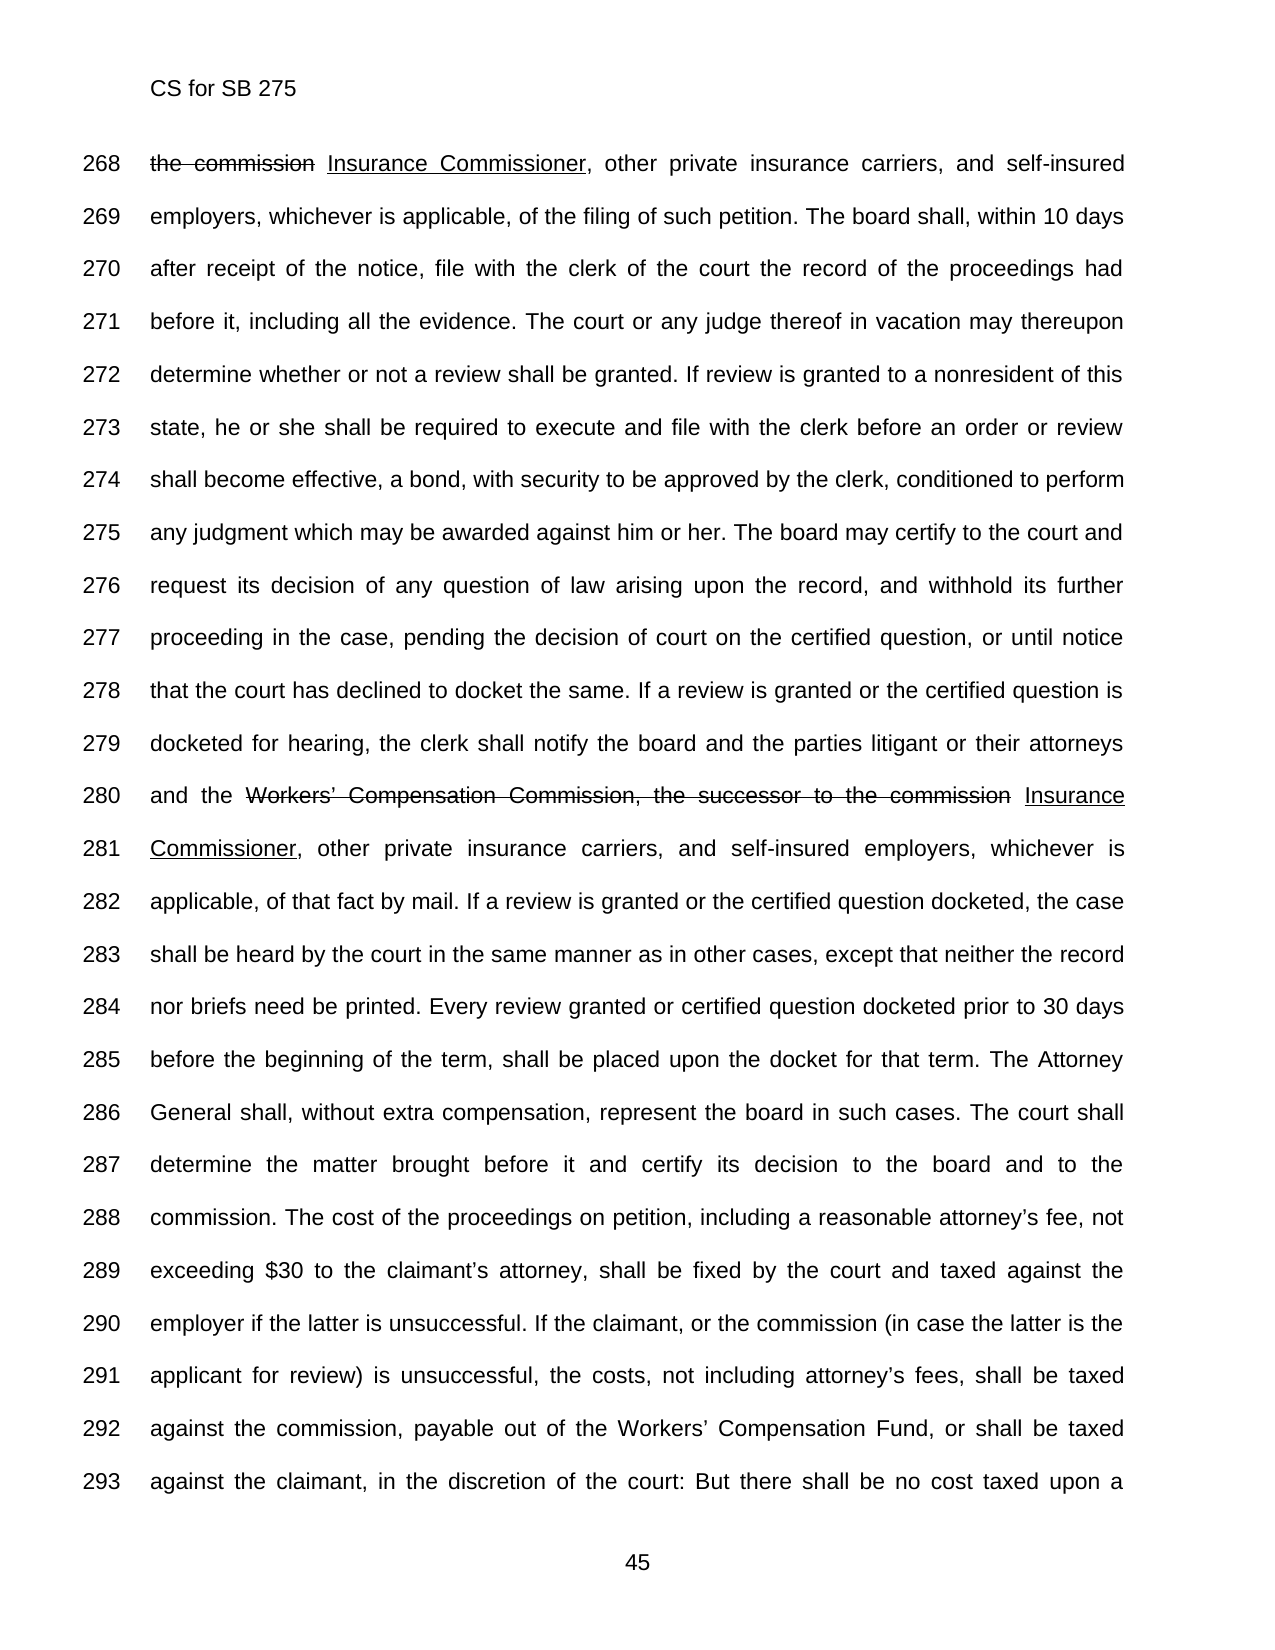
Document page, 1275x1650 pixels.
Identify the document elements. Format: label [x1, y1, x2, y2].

text [150, 150, 1125, 1494]
